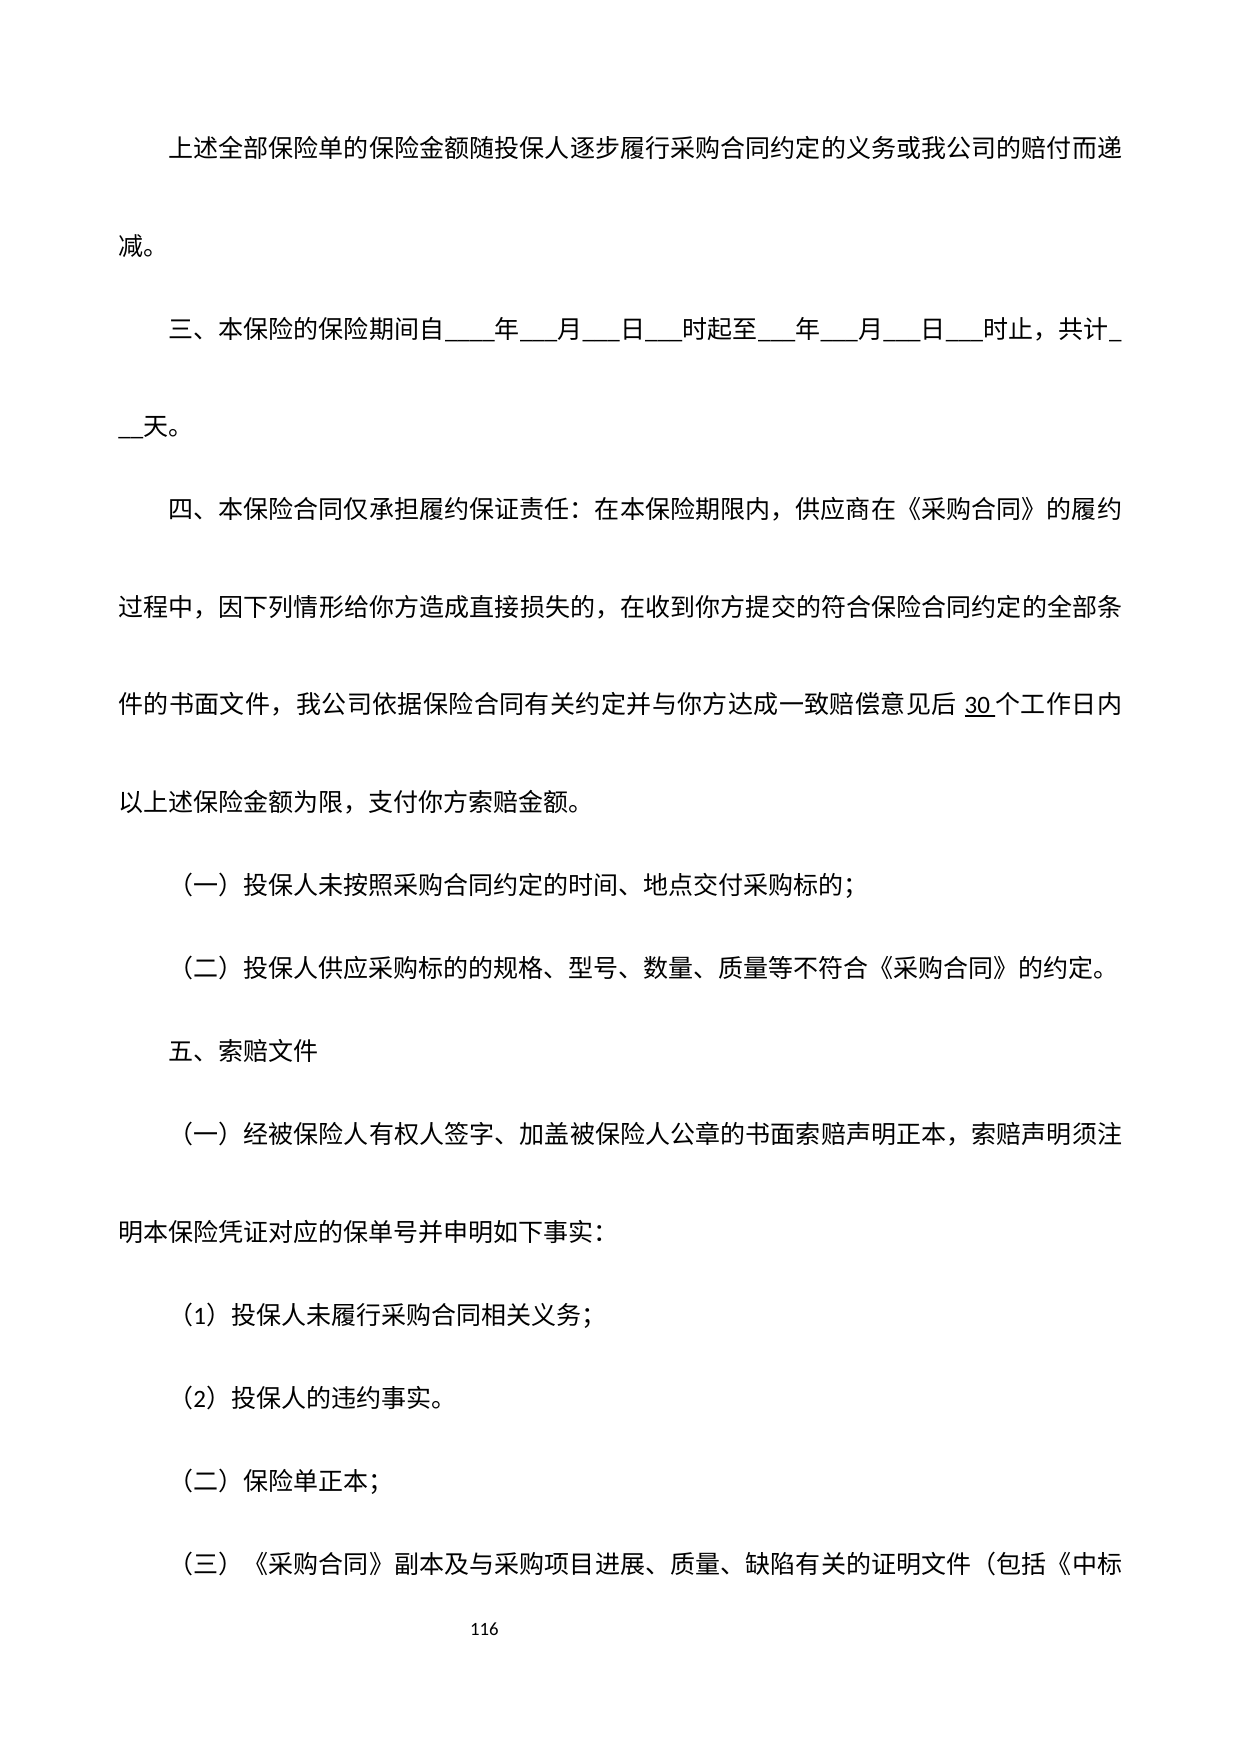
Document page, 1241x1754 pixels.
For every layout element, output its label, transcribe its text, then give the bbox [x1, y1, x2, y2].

text （二）投保人供应采购标的的规格、型号、数量、质量等不符合《采购合同》的约定。 [118, 934, 1122, 999]
text 三、本保险的保险期间自____年___月___日___时起至___年___月___日___时止，共计___天。 [118, 295, 1122, 457]
text （二）保险单正本； [118, 1447, 1122, 1512]
text （一）经被保险人有权人签字、加盖被保险人公章的书面索赔声明正本，索赔声明须注明本保险凭证对应的保单号并申明如下事实： [118, 1100, 1122, 1263]
text （一）投保人未按照采购合同约定的时间、地点交付采购标的； [118, 851, 1122, 916]
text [118, 1530, 1122, 1595]
text 五、索赔文件 [118, 1017, 1122, 1082]
text 上述全部保险单的保险金额随投保人逐步履行采购合同约定的义务或我公司的赔付而递减。 [118, 114, 1122, 277]
text （2）投保人的违约事实。 [118, 1364, 1122, 1429]
text 四、本保险合同仅承担履约保证责任：在本保险期限内，供应商在《采购合同》的履约过程中，因下列情形给你方造成直接损失的，在收到你方提交的符合保险合同约定的全部条件的书面文件，我公司依据保险合同有关约定并与你方达成一致赔偿意见后30个工作日内以上述保险金额为限，支付你方索赔金额。 [118, 475, 1122, 833]
text （1）投保人未履行采购合同相关义务； [118, 1281, 1122, 1346]
